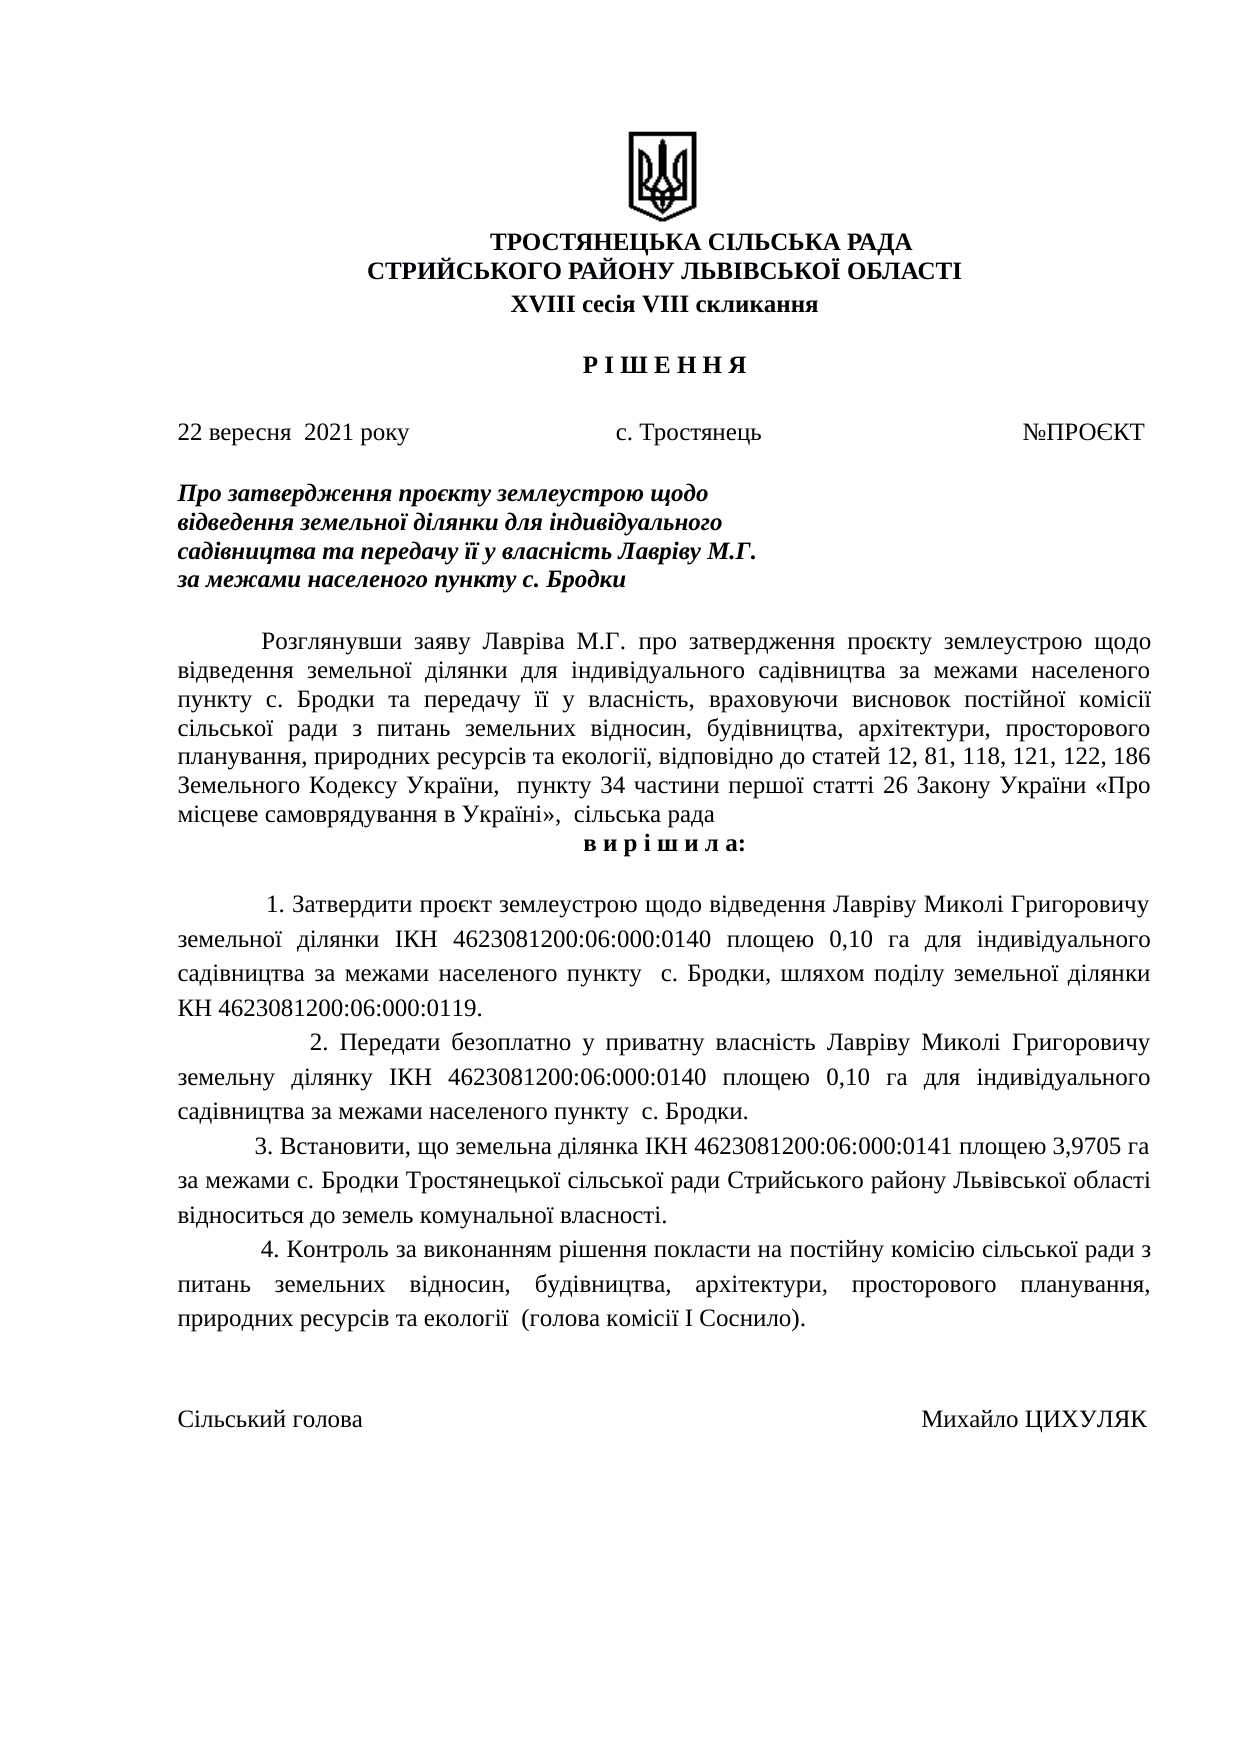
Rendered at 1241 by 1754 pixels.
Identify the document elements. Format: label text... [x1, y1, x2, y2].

text 1. Затвердити проєкт землеустрою щодо відведення Лавріву Миколі Григоровичу земельної ділянки ІКН 4623081200:06:000:0140 площею 0,10 га для індивідуального садівництва за межами населеного пункту с. Бродки, шляхом поділу земельної ділянки КН 4623081200:06:000:0119. [177, 889, 1152, 1022]
text Про затвердження проєкту землеустрою щодо [177, 478, 1152, 507]
picture [626, 118, 703, 223]
text Р І Ш Е Н Н Я [177, 351, 1152, 379]
text за межами населеного пункту с. Бродки [177, 564, 1152, 593]
text 3. Встановити, що земельна ділянка ІКН 4623081200:06:000:0141 площею 3,9705 га за межами с. Бродки Тростянецької сільської ради Стрийського району Львівської області відноситься до земель комунальної власності. [177, 1131, 1152, 1228]
text відведення земельної ділянки для індивідуального [177, 507, 1152, 536]
text ХVІІІ сесія VІІІ скликання [177, 289, 1152, 317]
text 22 вересня 2021 року с. Тростянець №ПРОЄКТ [177, 417, 1152, 445]
text ТРОСТЯНЕЦЬКА СІЛЬСЬКА РАДА [177, 227, 1152, 256]
text 4. Контроль за виконанням рішення покласти на постійну комісію сільської ради з питань земельних відносин, будівництва, архітектури, просторового планування, природних ресурсів та екології (голова комісії І Соснило). [177, 1234, 1152, 1332]
text Сільський голова Михайло ЦИХУЛЯК [177, 1404, 1152, 1432]
text садівництва та передачу її у власність Лавріву М.Г. [177, 536, 1152, 564]
text Розглянувши заяву Лавріва М.Г. про затвердження проєкту землеустрою щодо відведення земельної ділянки для індивідуального садівництва за межами населеного пункту с. Бродки та передачу її у власність, враховуючи висновок постійної комісії сільської ради з питань земельних відносин, будівництва, архітектури, просторового планування, природних ресурсів та екології, відповідно до статей 12, 81, 118, 121, 122, 186 Земельного Кодексу України, пункту 34 частини першої статті 26 Закону України «Про місцеве самоврядування в Україні», сільська рада [177, 626, 1152, 828]
text СТРИЙСЬКОГО РАЙОНУ ЛЬВІВСЬКОЇ ОБЛАСТІ [177, 256, 1152, 284]
text 2. Передати безоплатно у приватну власність Лавріву Миколі Григоровичу земельну ділянку ІКН 4623081200:06:000:0140 площею 0,10 га для індивідуального садівництва за межами населеного пункту с. Бродки. [177, 1027, 1152, 1125]
text в и р і ш и л а: [177, 828, 1152, 856]
